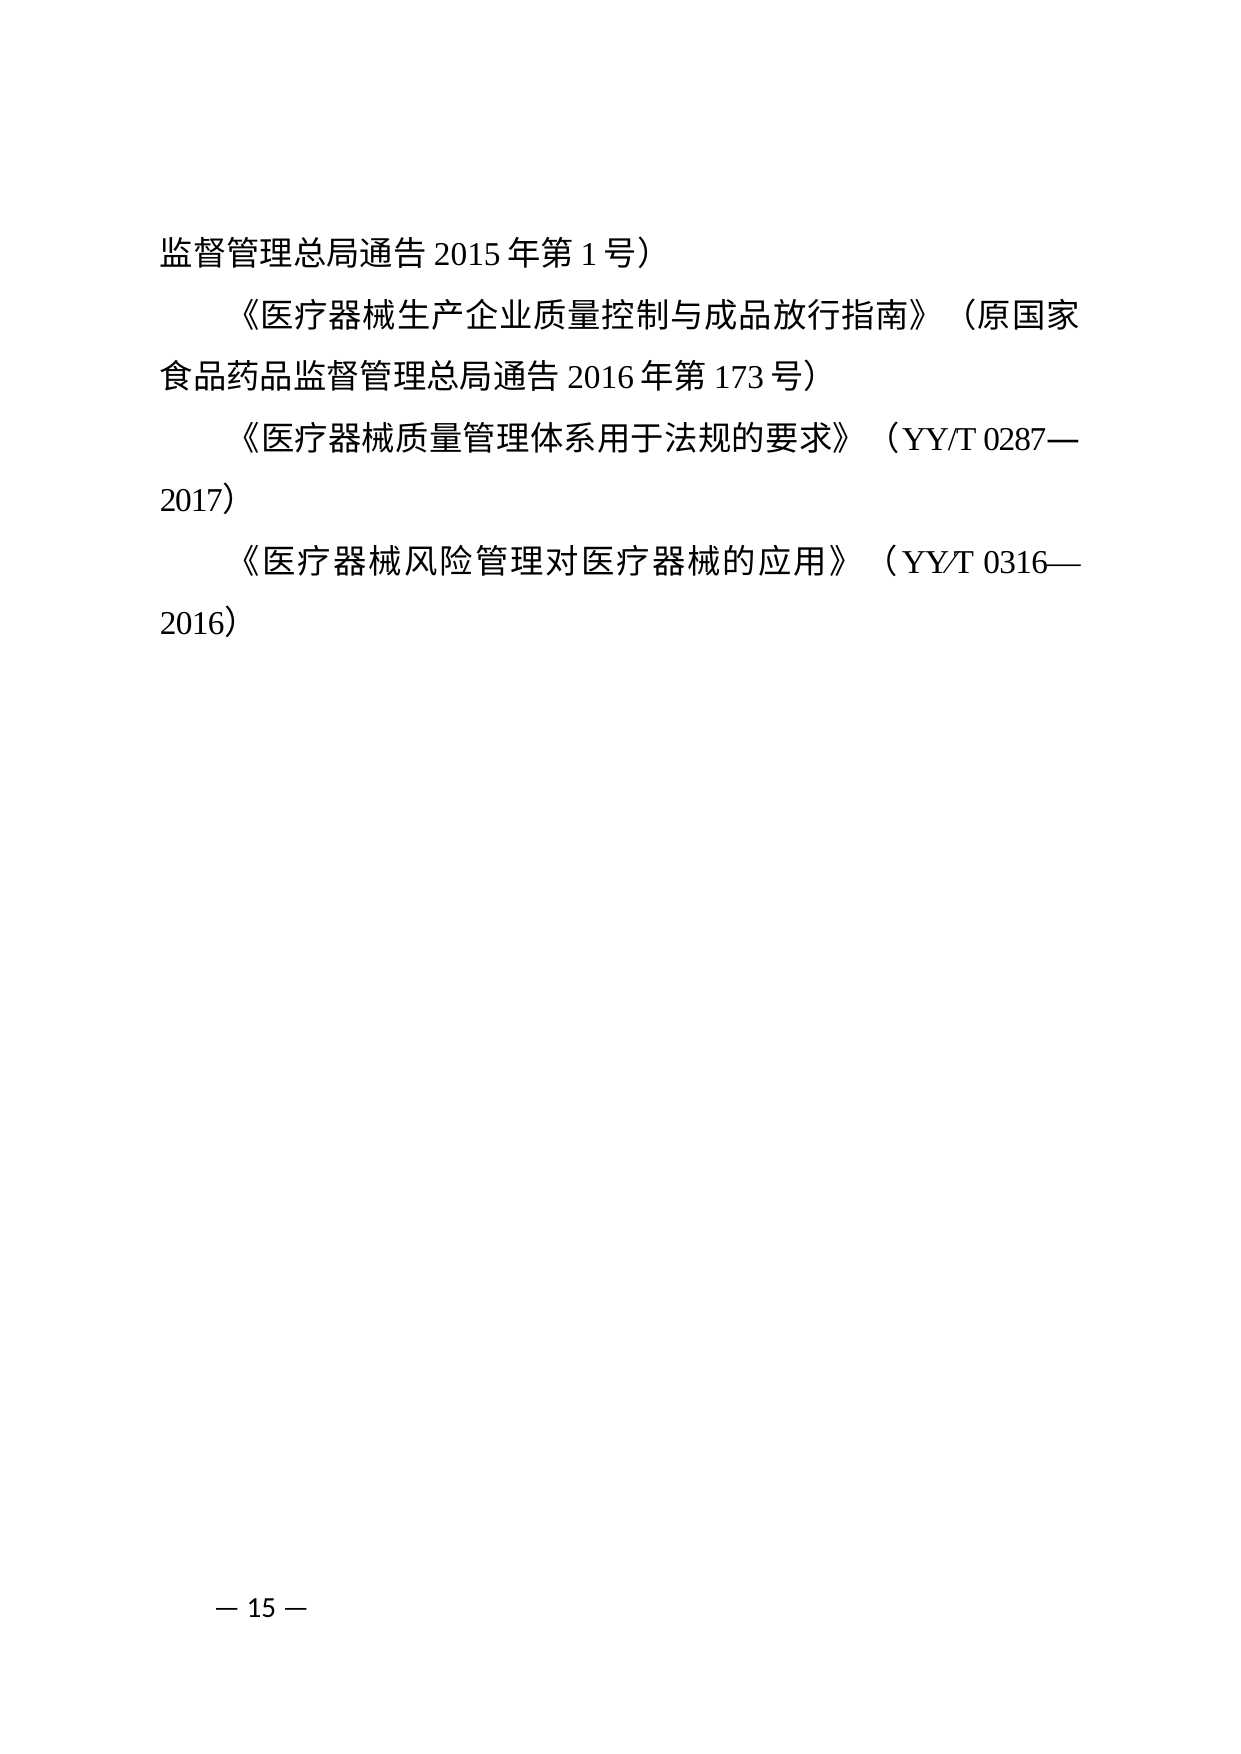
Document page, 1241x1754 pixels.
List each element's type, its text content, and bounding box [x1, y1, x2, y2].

text 《医疗器械生产企业质量控制与成品放行指南》（原国家食品药品监督管理总局通告 2016年第173号） [159, 278, 1081, 401]
text 《医疗器械质量管理体系用于法规的要求》（YY/T 0287—2017） [159, 401, 1081, 524]
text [159, 217, 1081, 278]
text 《医疗器械风险管理对医疗器械的应用》（YY∕T 0316—2016） [159, 524, 1081, 647]
